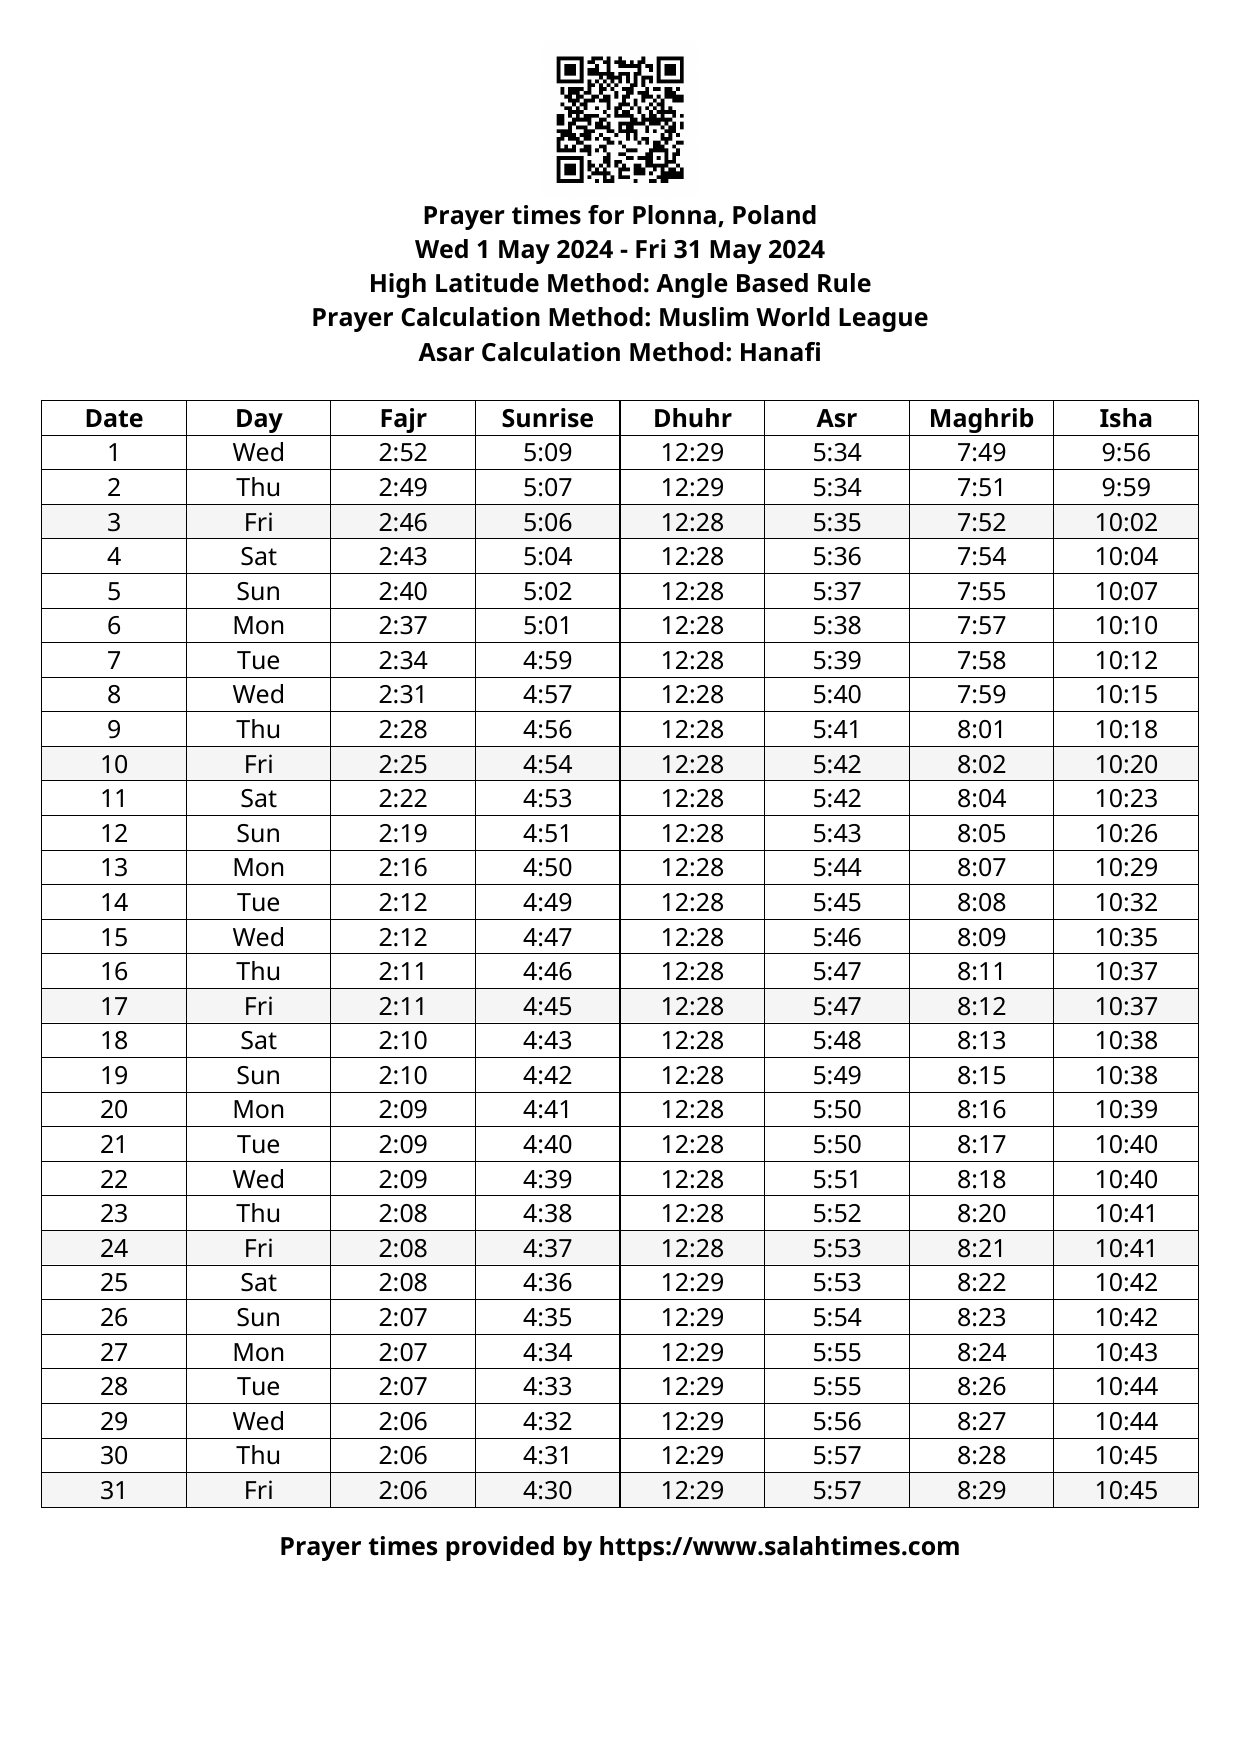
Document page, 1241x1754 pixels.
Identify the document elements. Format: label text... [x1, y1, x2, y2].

table_cell 12:29 [621, 1404, 764, 1437]
table_cell 28 [42, 1369, 186, 1403]
table_cell 2:25 [331, 747, 475, 780]
table_cell 10:42 [1054, 1266, 1198, 1299]
table_cell 4:45 [476, 989, 619, 1022]
table_cell 8:29 [910, 1473, 1053, 1507]
table_cell 4:56 [476, 712, 619, 746]
table_cell 12:28 [621, 851, 764, 884]
table_cell 6 [42, 609, 186, 642]
table_cell 10:42 [1054, 1300, 1198, 1334]
table_cell 12:29 [621, 1439, 764, 1472]
table_cell 5:50 [765, 1127, 909, 1161]
table_cell 10:40 [1054, 1162, 1198, 1195]
table_cell 2:08 [331, 1231, 475, 1264]
table_cell 8:01 [910, 712, 1053, 746]
table_cell 5:40 [765, 678, 909, 711]
table_cell 8 [42, 678, 186, 711]
text High Latitude Method: Angle Based Rule [42, 266, 1198, 300]
table_cell 2 [42, 470, 186, 504]
table_cell 4:51 [476, 816, 619, 849]
table_cell 5:34 [765, 436, 909, 469]
table_cell 5:47 [765, 954, 909, 988]
table_cell 2:16 [331, 851, 475, 884]
text Prayer times provided by https://www.salahtimes.com [42, 1528, 1198, 1563]
table_cell 4:38 [476, 1196, 619, 1230]
table_cell 5:34 [765, 470, 909, 504]
table_cell 5:36 [765, 539, 909, 573]
table_cell 12:28 [621, 1058, 764, 1092]
table_cell 12:28 [621, 781, 764, 815]
table_cell 5:07 [476, 470, 619, 504]
table_cell 10:40 [1054, 1127, 1198, 1161]
table_cell 2:19 [331, 816, 475, 849]
table_cell 2:11 [331, 954, 475, 988]
table_cell 2:06 [331, 1439, 475, 1472]
table_cell 9:56 [1054, 436, 1198, 469]
table_cell 4:54 [476, 747, 619, 780]
table_cell 10:20 [1054, 747, 1198, 780]
table_cell 12:28 [621, 1231, 764, 1264]
table_cell 12:28 [621, 678, 764, 711]
table_cell 12:28 [621, 1162, 764, 1195]
table_cell 4:30 [476, 1473, 619, 1507]
table_header Fajr [331, 401, 475, 434]
table_cell Thu [187, 1196, 330, 1230]
table_cell 2:12 [331, 885, 475, 919]
table_cell 19 [42, 1058, 186, 1092]
table_cell 8:13 [910, 1024, 1053, 1057]
table_cell 5:56 [765, 1404, 909, 1437]
table_cell Wed [187, 1404, 330, 1437]
table_cell 8:11 [910, 954, 1053, 988]
table_cell 5:44 [765, 851, 909, 884]
table_cell 12:29 [621, 470, 764, 504]
table_cell Wed [187, 920, 330, 953]
table_cell 2:10 [331, 1058, 475, 1092]
table_cell 23 [42, 1196, 186, 1230]
table_cell 5:55 [765, 1335, 909, 1368]
table_cell 5:52 [765, 1196, 909, 1230]
table_cell 8:12 [910, 989, 1053, 1022]
table_cell 5:09 [476, 436, 619, 469]
table_cell 10:18 [1054, 712, 1198, 746]
table_cell Mon [187, 609, 330, 642]
table_cell 7:52 [910, 505, 1053, 538]
table_cell Tue [187, 1127, 330, 1161]
table_cell 12:29 [621, 1473, 764, 1507]
table_cell 12 [42, 816, 186, 849]
table_cell 16 [42, 954, 186, 988]
table_cell 8:05 [910, 816, 1053, 849]
table_cell 8:26 [910, 1369, 1053, 1403]
table_cell 5:01 [476, 609, 619, 642]
table_cell 5:38 [765, 609, 909, 642]
text Wed 1 May 2024 - Fri 31 May 2024 [42, 232, 1198, 266]
table_cell 2:07 [331, 1335, 475, 1368]
table_cell 10:04 [1054, 539, 1198, 573]
table_cell Thu [187, 470, 330, 504]
table_cell 5:39 [765, 643, 909, 677]
table_cell Tue [187, 1369, 330, 1403]
table_cell Sun [187, 1058, 330, 1092]
table_cell 4 [42, 539, 186, 573]
table_cell 4:39 [476, 1162, 619, 1195]
table_cell 12:28 [621, 1024, 764, 1057]
table_cell 12:29 [621, 1266, 764, 1299]
table_cell 10:37 [1054, 954, 1198, 988]
table_cell 4:42 [476, 1058, 619, 1092]
table_cell 2:49 [331, 470, 475, 504]
table_cell 12:28 [621, 712, 764, 746]
table_cell 12:28 [621, 539, 764, 573]
table_cell 10 [42, 747, 186, 780]
table_cell 5:49 [765, 1058, 909, 1092]
table_cell Mon [187, 851, 330, 884]
table_cell 5:37 [765, 574, 909, 607]
table_cell Sun [187, 1300, 330, 1334]
table_cell 2:06 [331, 1473, 475, 1507]
table_cell 2:10 [331, 1024, 475, 1057]
table_cell 31 [42, 1473, 186, 1507]
table_cell 5:45 [765, 885, 909, 919]
table_cell 10:41 [1054, 1196, 1198, 1230]
table_cell 12:29 [621, 1369, 764, 1403]
table_cell 2:07 [331, 1369, 475, 1403]
table_cell 8:20 [910, 1196, 1053, 1230]
table_cell 3 [42, 505, 186, 538]
table_cell 4:47 [476, 920, 619, 953]
table_header Isha [1054, 401, 1198, 434]
table_cell Sat [187, 539, 330, 573]
table_cell Wed [187, 436, 330, 469]
table_cell 8:24 [910, 1335, 1053, 1368]
table_cell 27 [42, 1335, 186, 1368]
table_cell 10:35 [1054, 920, 1198, 953]
table_cell 7:58 [910, 643, 1053, 677]
table_cell 30 [42, 1439, 186, 1472]
table_cell Mon [187, 1093, 330, 1126]
table_cell 11 [42, 781, 186, 815]
table_cell 7:49 [910, 436, 1053, 469]
table_cell 29 [42, 1404, 186, 1437]
table_cell 5:46 [765, 920, 909, 953]
table_cell 4:49 [476, 885, 619, 919]
table_cell 8:18 [910, 1162, 1053, 1195]
table_cell 5:41 [765, 712, 909, 746]
table_cell 5:42 [765, 781, 909, 815]
table_cell 8:02 [910, 747, 1053, 780]
table_cell Fri [187, 1231, 330, 1264]
table_cell 25 [42, 1266, 186, 1299]
table_cell Wed [187, 1162, 330, 1195]
table_cell 10:43 [1054, 1335, 1198, 1368]
table_cell Mon [187, 1335, 330, 1368]
table_cell 2:46 [331, 505, 475, 538]
table_cell 2:09 [331, 1127, 475, 1161]
table_cell 4:35 [476, 1300, 619, 1334]
table_cell 12:29 [621, 1335, 764, 1368]
table_cell 7:51 [910, 470, 1053, 504]
table_cell 15 [42, 920, 186, 953]
table_cell 12:28 [621, 609, 764, 642]
table_cell 2:11 [331, 989, 475, 1022]
table_cell Thu [187, 712, 330, 746]
table_cell 2:07 [331, 1300, 475, 1334]
table_cell 5:50 [765, 1093, 909, 1126]
table_cell 12:29 [621, 1300, 764, 1334]
table_cell Sat [187, 1024, 330, 1057]
table_cell 2:28 [331, 712, 475, 746]
table_cell 12:28 [621, 1196, 764, 1230]
table_cell Fri [187, 747, 330, 780]
table_cell 24 [42, 1231, 186, 1264]
table_header Asr [765, 401, 909, 434]
table_cell 4:41 [476, 1093, 619, 1126]
table_cell 4:40 [476, 1127, 619, 1161]
table_cell 10:07 [1054, 574, 1198, 607]
table_cell 8:04 [910, 781, 1053, 815]
table_cell 4:50 [476, 851, 619, 884]
table_cell 2:08 [331, 1266, 475, 1299]
table_cell 2:31 [331, 678, 475, 711]
table_cell 5:51 [765, 1162, 909, 1195]
table_cell 1 [42, 436, 186, 469]
table_cell Thu [187, 954, 330, 988]
table_cell 14 [42, 885, 186, 919]
table_cell Tue [187, 643, 330, 677]
table_cell 10:23 [1054, 781, 1198, 815]
table_cell 10:45 [1054, 1473, 1198, 1507]
table_cell Fri [187, 1473, 330, 1507]
table_cell 7:59 [910, 678, 1053, 711]
table_cell 10:44 [1054, 1369, 1198, 1403]
table_cell 10:10 [1054, 609, 1198, 642]
table_cell 10:38 [1054, 1024, 1198, 1057]
picture [542, 41, 699, 198]
table_cell 4:37 [476, 1231, 619, 1264]
table_header Date [42, 401, 186, 434]
table_cell 13 [42, 851, 186, 884]
table_cell 10:45 [1054, 1439, 1198, 1472]
table_cell 10:38 [1054, 1058, 1198, 1092]
table_cell 2:09 [331, 1162, 475, 1195]
table_cell 12:28 [621, 505, 764, 538]
table_cell 10:29 [1054, 851, 1198, 884]
table_cell 10:44 [1054, 1404, 1198, 1437]
table_cell 8:17 [910, 1127, 1053, 1161]
table_cell 5 [42, 574, 186, 607]
table_header Day [187, 401, 330, 434]
table_cell 2:52 [331, 436, 475, 469]
table_cell 5:47 [765, 989, 909, 1022]
table_cell 8:28 [910, 1439, 1053, 1472]
table_cell 12:28 [621, 1127, 764, 1161]
table_cell 5:57 [765, 1439, 909, 1472]
table_cell 10:39 [1054, 1093, 1198, 1126]
table_cell 21 [42, 1127, 186, 1161]
table_cell 10:02 [1054, 505, 1198, 538]
table_header Dhuhr [621, 401, 764, 434]
table_cell 12:28 [621, 989, 764, 1022]
text Prayer Calculation Method: Muslim World League [42, 300, 1198, 334]
table_cell 4:36 [476, 1266, 619, 1299]
table_cell 10:32 [1054, 885, 1198, 919]
table_cell 2:40 [331, 574, 475, 607]
table_cell 5:35 [765, 505, 909, 538]
table_cell 10:12 [1054, 643, 1198, 677]
table_cell 10:26 [1054, 816, 1198, 849]
table_cell 2:22 [331, 781, 475, 815]
table_cell 7:54 [910, 539, 1053, 573]
table_cell 4:43 [476, 1024, 619, 1057]
text Asar Calculation Method: Hanafi [42, 334, 1198, 368]
table_cell 8:27 [910, 1404, 1053, 1437]
table_cell 2:37 [331, 609, 475, 642]
table_cell 7:57 [910, 609, 1053, 642]
table_cell 17 [42, 989, 186, 1022]
table_cell 2:09 [331, 1093, 475, 1126]
table_cell 12:28 [621, 885, 764, 919]
table_cell Sat [187, 781, 330, 815]
table_cell 26 [42, 1300, 186, 1334]
table_cell 5:43 [765, 816, 909, 849]
table_cell 12:28 [621, 574, 764, 607]
table_cell 2:43 [331, 539, 475, 573]
table_cell 8:22 [910, 1266, 1053, 1299]
table_cell 22 [42, 1162, 186, 1195]
table_cell 4:33 [476, 1369, 619, 1403]
table_cell 8:23 [910, 1300, 1053, 1334]
table_cell 4:31 [476, 1439, 619, 1472]
table_cell 12:28 [621, 816, 764, 849]
table_cell Sun [187, 816, 330, 849]
table_cell 5:53 [765, 1231, 909, 1264]
table_cell Wed [187, 678, 330, 711]
table_cell 5:04 [476, 539, 619, 573]
table_cell Sat [187, 1266, 330, 1299]
table_cell 10:41 [1054, 1231, 1198, 1264]
table_cell 8:21 [910, 1231, 1053, 1264]
table_cell 4:59 [476, 643, 619, 677]
table_cell Sun [187, 574, 330, 607]
table_cell 4:34 [476, 1335, 619, 1368]
table_cell 8:09 [910, 920, 1053, 953]
table_cell 18 [42, 1024, 186, 1057]
table_cell 8:07 [910, 851, 1053, 884]
table_cell Fri [187, 505, 330, 538]
table_cell 2:12 [331, 920, 475, 953]
table_cell 5:48 [765, 1024, 909, 1057]
table_cell 9 [42, 712, 186, 746]
table_cell 2:08 [331, 1196, 475, 1230]
table_cell Tue [187, 885, 330, 919]
table_cell 8:16 [910, 1093, 1053, 1126]
table_cell 4:53 [476, 781, 619, 815]
table_cell Fri [187, 989, 330, 1022]
table_cell 12:28 [621, 747, 764, 780]
table_cell 12:28 [621, 1093, 764, 1126]
table_cell Thu [187, 1439, 330, 1472]
table_cell 5:57 [765, 1473, 909, 1507]
table_cell 5:06 [476, 505, 619, 538]
table_cell 10:15 [1054, 678, 1198, 711]
table_cell 20 [42, 1093, 186, 1126]
table_cell 5:02 [476, 574, 619, 607]
table_cell 7:55 [910, 574, 1053, 607]
table_cell 5:53 [765, 1266, 909, 1299]
table_cell 12:28 [621, 643, 764, 677]
table_cell 4:32 [476, 1404, 619, 1437]
table_cell 10:37 [1054, 989, 1198, 1022]
table_header Sunrise [476, 401, 619, 434]
table_cell 4:46 [476, 954, 619, 988]
table_cell 12:29 [621, 436, 764, 469]
table_cell 2:34 [331, 643, 475, 677]
table_header Maghrib [910, 401, 1053, 434]
table_cell 5:54 [765, 1300, 909, 1334]
table_cell 12:28 [621, 920, 764, 953]
table_cell 7 [42, 643, 186, 677]
table_cell 8:15 [910, 1058, 1053, 1092]
table_cell 2:06 [331, 1404, 475, 1437]
text Prayer times for Plonna, Poland [42, 198, 1198, 232]
table_cell 5:55 [765, 1369, 909, 1403]
table_cell 12:28 [621, 954, 764, 988]
table_cell 9:59 [1054, 470, 1198, 504]
table_cell 8:08 [910, 885, 1053, 919]
table_cell 5:42 [765, 747, 909, 780]
table_cell 4:57 [476, 678, 619, 711]
